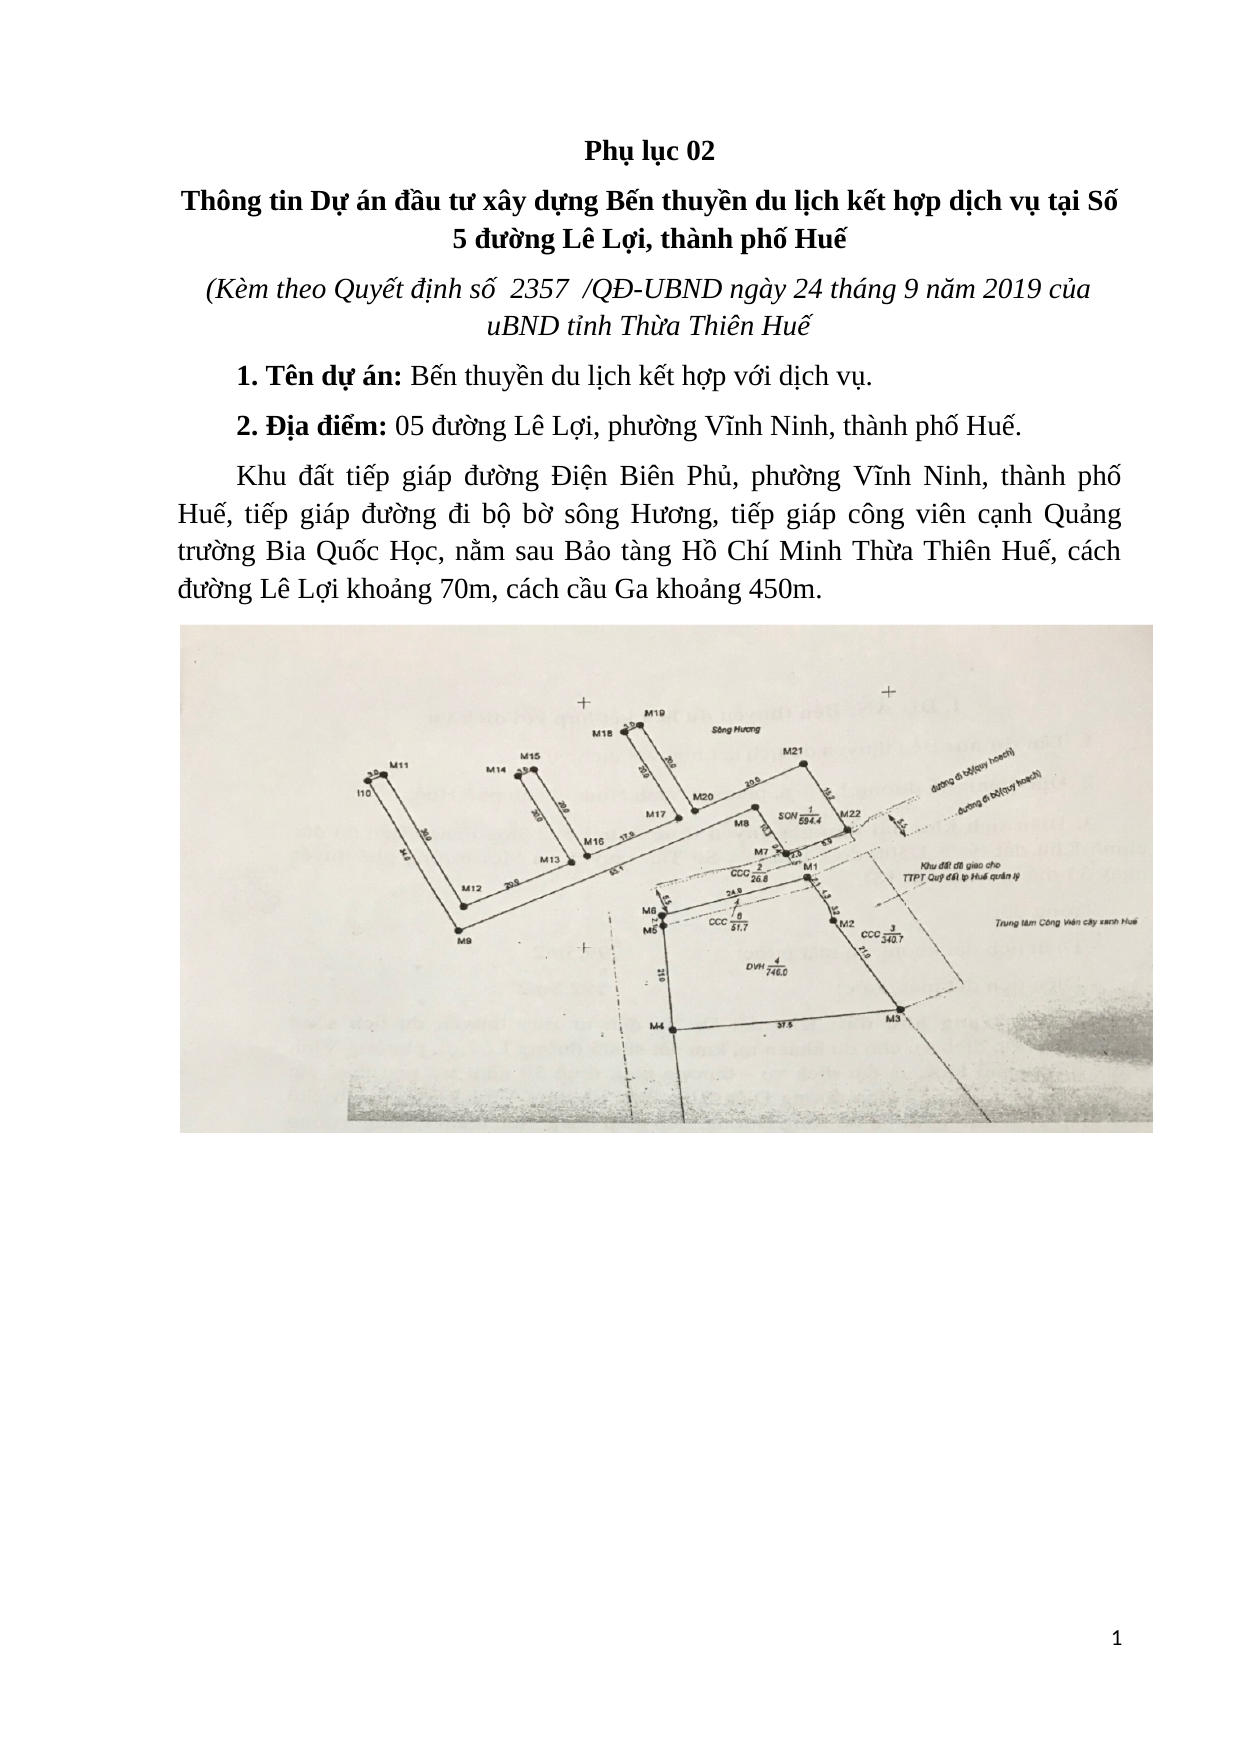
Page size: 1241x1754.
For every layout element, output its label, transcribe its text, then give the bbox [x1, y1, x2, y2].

text 1. Tên dự án: Bến thuyền du lịch kết hợp với dịch vụ. [177, 356, 1122, 393]
text 2. Địa điểm: 05 đường Lê Lợi, phường Vĩnh Ninh, thành phố Huế. [177, 406, 1122, 443]
text Phụ lục 02 [177, 131, 1122, 168]
picture [181, 625, 1153, 1133]
text Khu đất tiếp giáp đường Điện Biên Phủ, phường Vĩnh Ninh, thành phố Huế, tiếp giáp đường đi bộ bờ sông Hương, tiếp giáp công viên cạnh Quảng trường Bia Quốc Học, nằm sau Bảo tàng Hồ Chí Minh Thừa Thiên Huế, cách đường Lê Lợi khoảng 70m, cách cầu Ga khoảng 450m. [177, 456, 1122, 606]
text (Kèm theo Quyết định số 2357 /QĐ-UBND ngày 24 tháng 9 năm 2019 của uBND tỉnh Thừa Thiên Huế [177, 268, 1122, 343]
text Thông tin Dự án đầu tư xây dựng Bến thuyền du lịch kết hợp dịch vụ tại Số 5 đường Lê Lợi, thành phố Huế [177, 181, 1122, 256]
